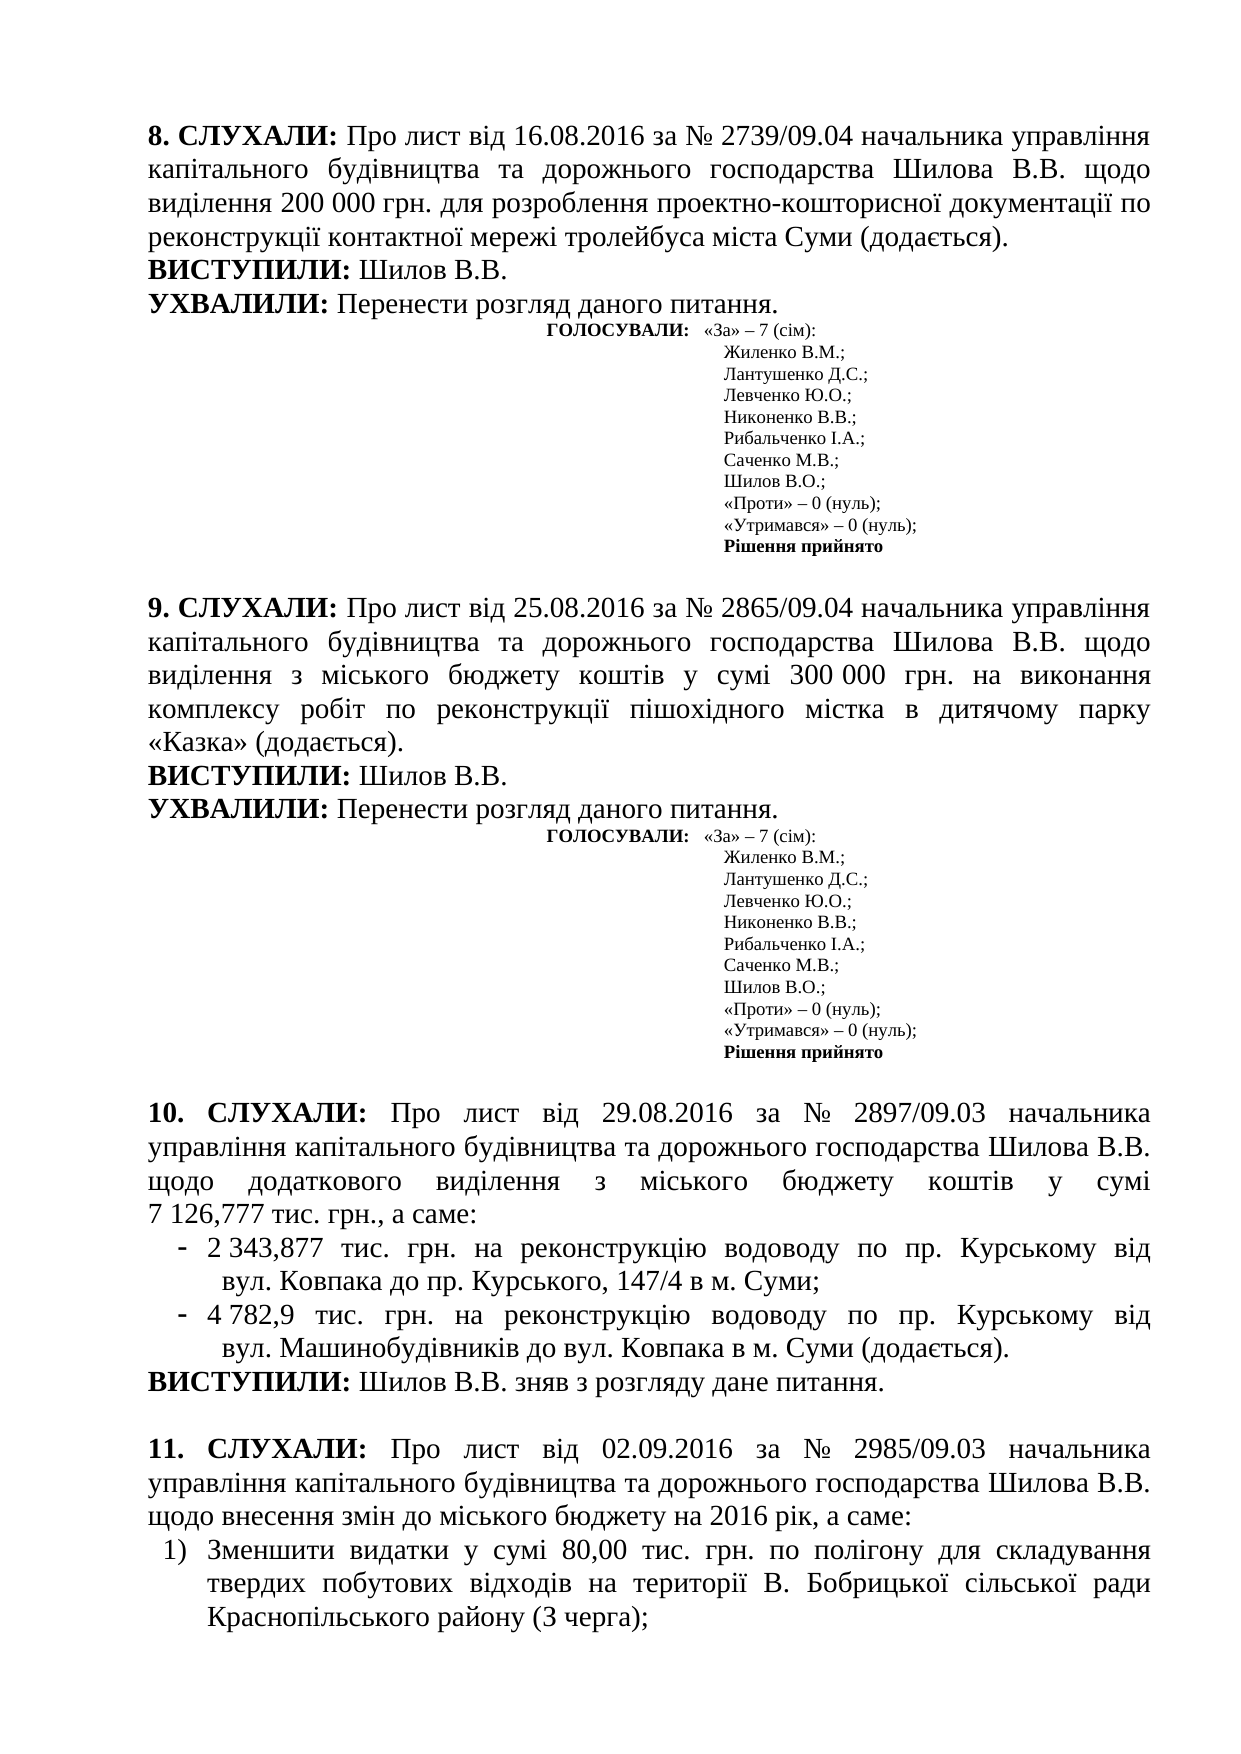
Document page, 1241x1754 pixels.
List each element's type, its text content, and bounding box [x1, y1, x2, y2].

text Никоненко В.В.; [724, 911, 1152, 933]
text Жиленко В.М.; [724, 846, 1152, 868]
list Саченко М.В.; [724, 954, 1152, 976]
text «Проти» – 0 (нуль); [724, 492, 1152, 513]
list ГОЛОСУВАЛИ: «За» – 7 (сім): [546, 319, 1152, 341]
text УХВАЛИЛИ: Перенести розгляд даного питання. [148, 286, 1152, 319]
text Лантушенко Д.С.; [724, 362, 1152, 384]
text УХВАЛИЛИ: Перенести розгляд даного питання. [148, 791, 1152, 825]
list 4 782,9 тис. грн. на реконструкцію водоводу по пр. Курському від вул. Машинобудівників до вул. Ковпака в м. Суми (додається). [177, 1297, 1152, 1364]
text 8. СЛУХАЛИ: Про лист від 16.08.2016 за № 2739/09.04 начальника управління капітального будівництва та дорожнього господарства Шилова В.В. щодо виділення 200 000 грн. для розроблення проектно-кошторисної документації по реконструкції контактної мережі тролейбуса міста Суми (додається). [148, 118, 1152, 252]
text 9. СЛУХАЛИ: Про лист від 25.08.2016 за № 2865/09.04 начальника управління капітального будівництва та дорожнього господарства Шилова В.В. щодо виділення з міського бюджету коштів у сумі 300 000 грн. на виконання комплексу робіт по реконструкції пішохідного містка в дитячому парку «Казка» (додається). [148, 590, 1152, 758]
text Рішення прийнято [724, 535, 1152, 557]
text Шилов В.О.; [724, 976, 1152, 997]
text «Утримався» – 0 (нуль); [724, 513, 1152, 535]
text Жиленко В.М.; [724, 341, 1152, 362]
text ВИСТУПИЛИ: Шилов В.В. зняв з розгляду дане питання. [148, 1364, 1152, 1398]
text Рішення прийнято [724, 1041, 1152, 1062]
text «Утримався» – 0 (нуль); [724, 1019, 1152, 1041]
list ГОЛОСУВАЛИ: «За» – 7 (сім): [546, 825, 1152, 846]
text ВИСТУПИЛИ: Шилов В.В. [148, 252, 1152, 286]
text Никоненко В.В.; [724, 406, 1152, 427]
text 10. СЛУХАЛИ: Про лист від 29.08.2016 за № 2897/09.03 начальника управління капітального будівництва та дорожнього господарства Шилова В.В. щодо додаткового виділення з міського бюджету коштів у сумі 7 126,777 тис. грн., а саме: [148, 1096, 1152, 1230]
text Шилов В.О.; [724, 470, 1152, 492]
list 2 343,877 тис. грн. на реконструкцію водоводу по пр. Курському від вул. Ковпака до пр. Курського, 147/4 в м. Суми; [177, 1230, 1152, 1297]
text Рибальченко І.А.; [724, 427, 1152, 449]
text Лантушенко Д.С.; [724, 868, 1152, 889]
text «Проти» – 0 (нуль); [724, 997, 1152, 1019]
text Рибальченко І.А.; [724, 933, 1152, 954]
text Левченко Ю.О.; [724, 889, 1152, 911]
list Зменшити видатки у сумі 80,00 тис. грн. по полігону для складування твердих побутових відходів на території В. Бобрицької сільської ради Краснопільського району (З черга); [162, 1532, 1152, 1632]
text 11. СЛУХАЛИ: Про лист від 02.09.2016 за № 2985/09.03 начальника управління капітального будівництва та дорожнього господарства Шилова В.В. щодо внесення змін до міського бюджету на 2016 рік, а саме: [148, 1431, 1152, 1532]
text Левченко Ю.О.; [724, 384, 1152, 406]
list Саченко М.В.; [724, 449, 1152, 470]
text ВИСТУПИЛИ: Шилов В.В. [148, 758, 1152, 791]
